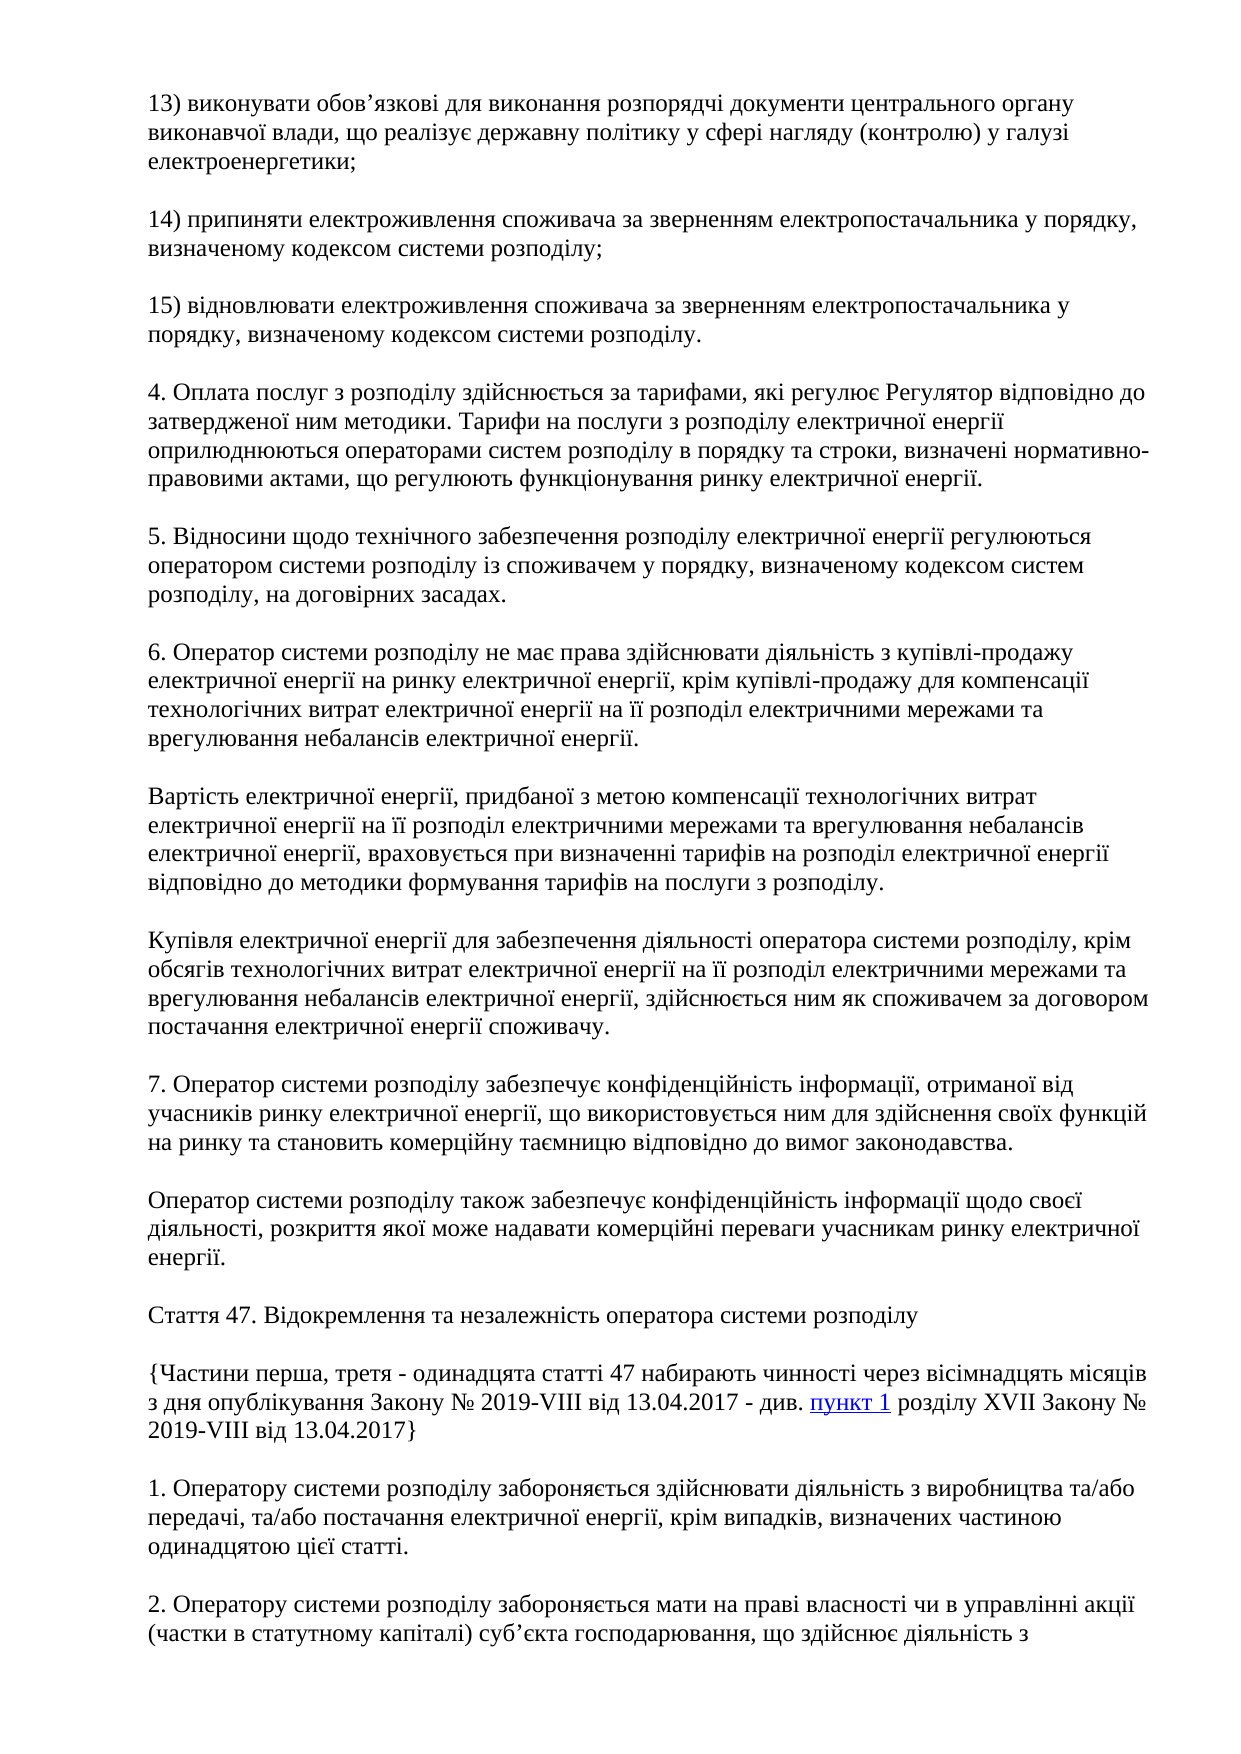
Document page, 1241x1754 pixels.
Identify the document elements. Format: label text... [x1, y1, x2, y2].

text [148, 1589, 1152, 1646]
text 15) відновлювати електроживлення споживача за зверненням електропостачальника у порядку, визначеному кодексом системи розподілу. [148, 291, 1152, 348]
text {Частини перша, третя - одинадцята статті 47 набирають чинності через вісімнадцять місяців з дня опублікування Закону № 2019-VIII від 13.04.2017 - див. пункт 1 розділу XVII Закону № 2019-VIII від 13.04.2017} [148, 1358, 1152, 1444]
text Вартість електричної енергії, придбаної з метою компенсації технологічних витрат електричної енергії на її розподіл електричними мережами та врегулювання небалансів електричної енергії, враховується при визначенні тарифів на розподіл електричної енергії відповідно до методики формування тарифів на послуги з розподілу. [148, 781, 1152, 896]
text Стаття 47. Відокремлення та незалежність оператора системи розподілу [148, 1300, 1152, 1329]
text 5. Відносини щодо технічного забезпечення розподілу електричної енергії регулюються оператором системи розподілу із споживачем у порядку, визначеному кодексом систем розподілу, на договірних засадах. [148, 521, 1152, 608]
text 1. Оператору системи розподілу забороняється здійснювати діяльність з виробництва та/або передачі, та/або постачання електричної енергії, крім випадків, визначених частиною одинадцятою цієї статті. [148, 1473, 1152, 1560]
text Купівля електричної енергії для забезпечення діяльності оператора системи розподілу, крім обсягів технологічних витрат електричної енергії на її розподіл електричними мережами та врегулювання небалансів електричної енергії, здійснюється ним як споживачем за договором постачання електричної енергії споживачу. [148, 925, 1152, 1040]
text 14) припиняти електроживлення споживача за зверненням електропостачальника у порядку, визначеному кодексом системи розподілу; [148, 204, 1152, 261]
text Оператор системи розподілу також забезпечує конфіденційність інформації щодо своєї діяльності, розкриття якої може надавати комерційні переваги учасникам ринку електричної енергії. [148, 1185, 1152, 1271]
text 4. Оплата послуг з розподілу здійснюється за тарифами, які регулює Регулятор відповідно до затвердженої ним методики. Тарифи на послуги з розподілу електричної енергії оприлюднюються операторами систем розподілу в порядку та строки, визначені нормативно-правовими актами, що регулюють функціонування ринку електричної енергії. [148, 377, 1152, 492]
text 13) виконувати обов’язкові для виконання розпорядчі документи центрального органу виконавчої влади, що реалізує державну політику у сфері нагляду (контролю) у галузі електроенергетики; [148, 88, 1152, 175]
text 7. Оператор системи розподілу забезпечує конфіденційність інформації, отриманої від учасників ринку електричної енергії, що використовується ним для здійснення своїх функцій на ринку та становить комерційну таємницю відповідно до вимог законодавства. [148, 1069, 1152, 1156]
text 6. Оператор системи розподілу не має права здійснювати діяльність з купівлі-продажу електричної енергії на ринку електричної енергії, крім купівлі-продажу для компенсації технологічних витрат електричної енергії на її розподіл електричними мережами та врегулювання небалансів електричної енергії. [148, 637, 1152, 752]
